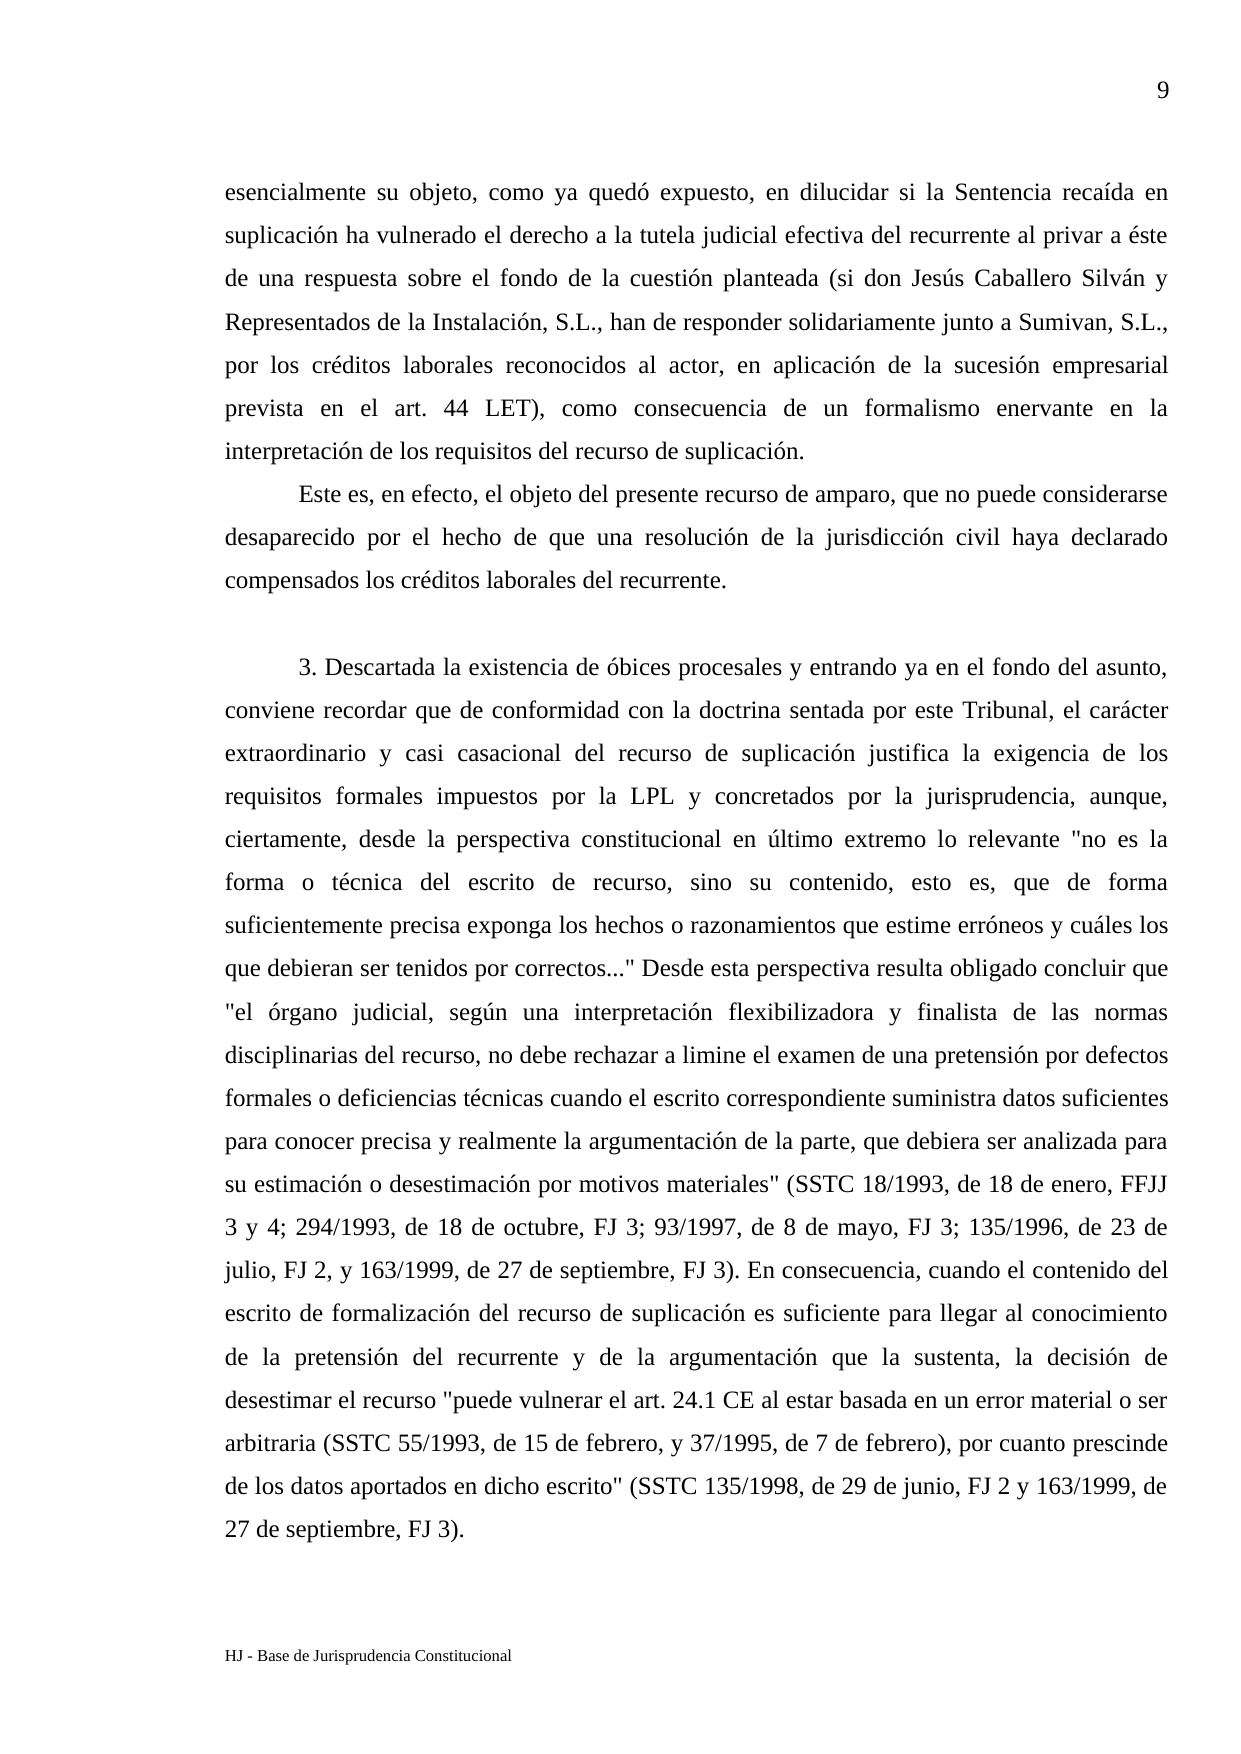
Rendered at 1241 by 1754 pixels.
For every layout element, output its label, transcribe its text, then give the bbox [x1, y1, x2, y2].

text 3. Descartada la existencia de óbices procesales y entrando ya en el fondo del asunto, conviene recordar que de conformidad con la doctrina sentada por este Tribunal, el carácter extraordinario y casi casacional del recurso de suplicación justifica la exigencia de los requisitos formales impuestos por la LPL y concretados por la jurisprudencia, aunque, ciertamente, desde la perspectiva constitucional en último extremo lo relevante "no es la forma o técnica del escrito de recurso, sino su contenido, esto es, que de forma suficientemente precisa exponga los hechos o razonamientos que estime erróneos y cuáles los que debieran ser tenidos por correctos..." Desde esta perspectiva resulta obligado concluir que "el órgano judicial, según una interpretación flexibilizadora y finalista de las normas disciplinarias del recurso, no debe rechazar a limine el examen de una pretensión por defectos formales o deficiencias técnicas cuando el escrito correspondiente suministra datos suficientes para conocer precisa y realmente la argumentación de la parte, que debiera ser analizada para su estimación o desestimación por motivos materiales" (SSTC 18/1993, de 18 de enero, FFJJ 3 y 4; 294/1993, de 18 de octubre, FJ 3; 93/1997, de 8 de mayo, FJ 3; 135/1996, de 23 de julio, FJ 2, y 163/1999, de 27 de septiembre, FJ 3). En consecuencia, cuando el contenido del escrito de formalización del recurso de suplicación es suficiente para llegar al conocimiento de la pretensión del recurrente y de la argumentación que la sustenta, la decisión de desestimar el recurso "puede vulnerar el art. 24.1 CE al estar basada en un error material o ser arbitraria (SSTC 55/1993, de 15 de febrero, y 37/1995, de 7 de febrero), por cuanto prescinde de los datos aportados en dicho escrito" (SSTC 135/1998, de 29 de junio, FJ 2 y 163/1999, de 27 de septiembre, FJ 3). [224, 652, 1169, 1543]
text Este es, en efecto, el objeto del presente recurso de amparo, que no puede considerarse desaparecido por el hecho de que una resolución de la jurisdicción civil haya declarado compensados los créditos laborales del recurrente. [224, 479, 1169, 594]
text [224, 177, 1169, 465]
